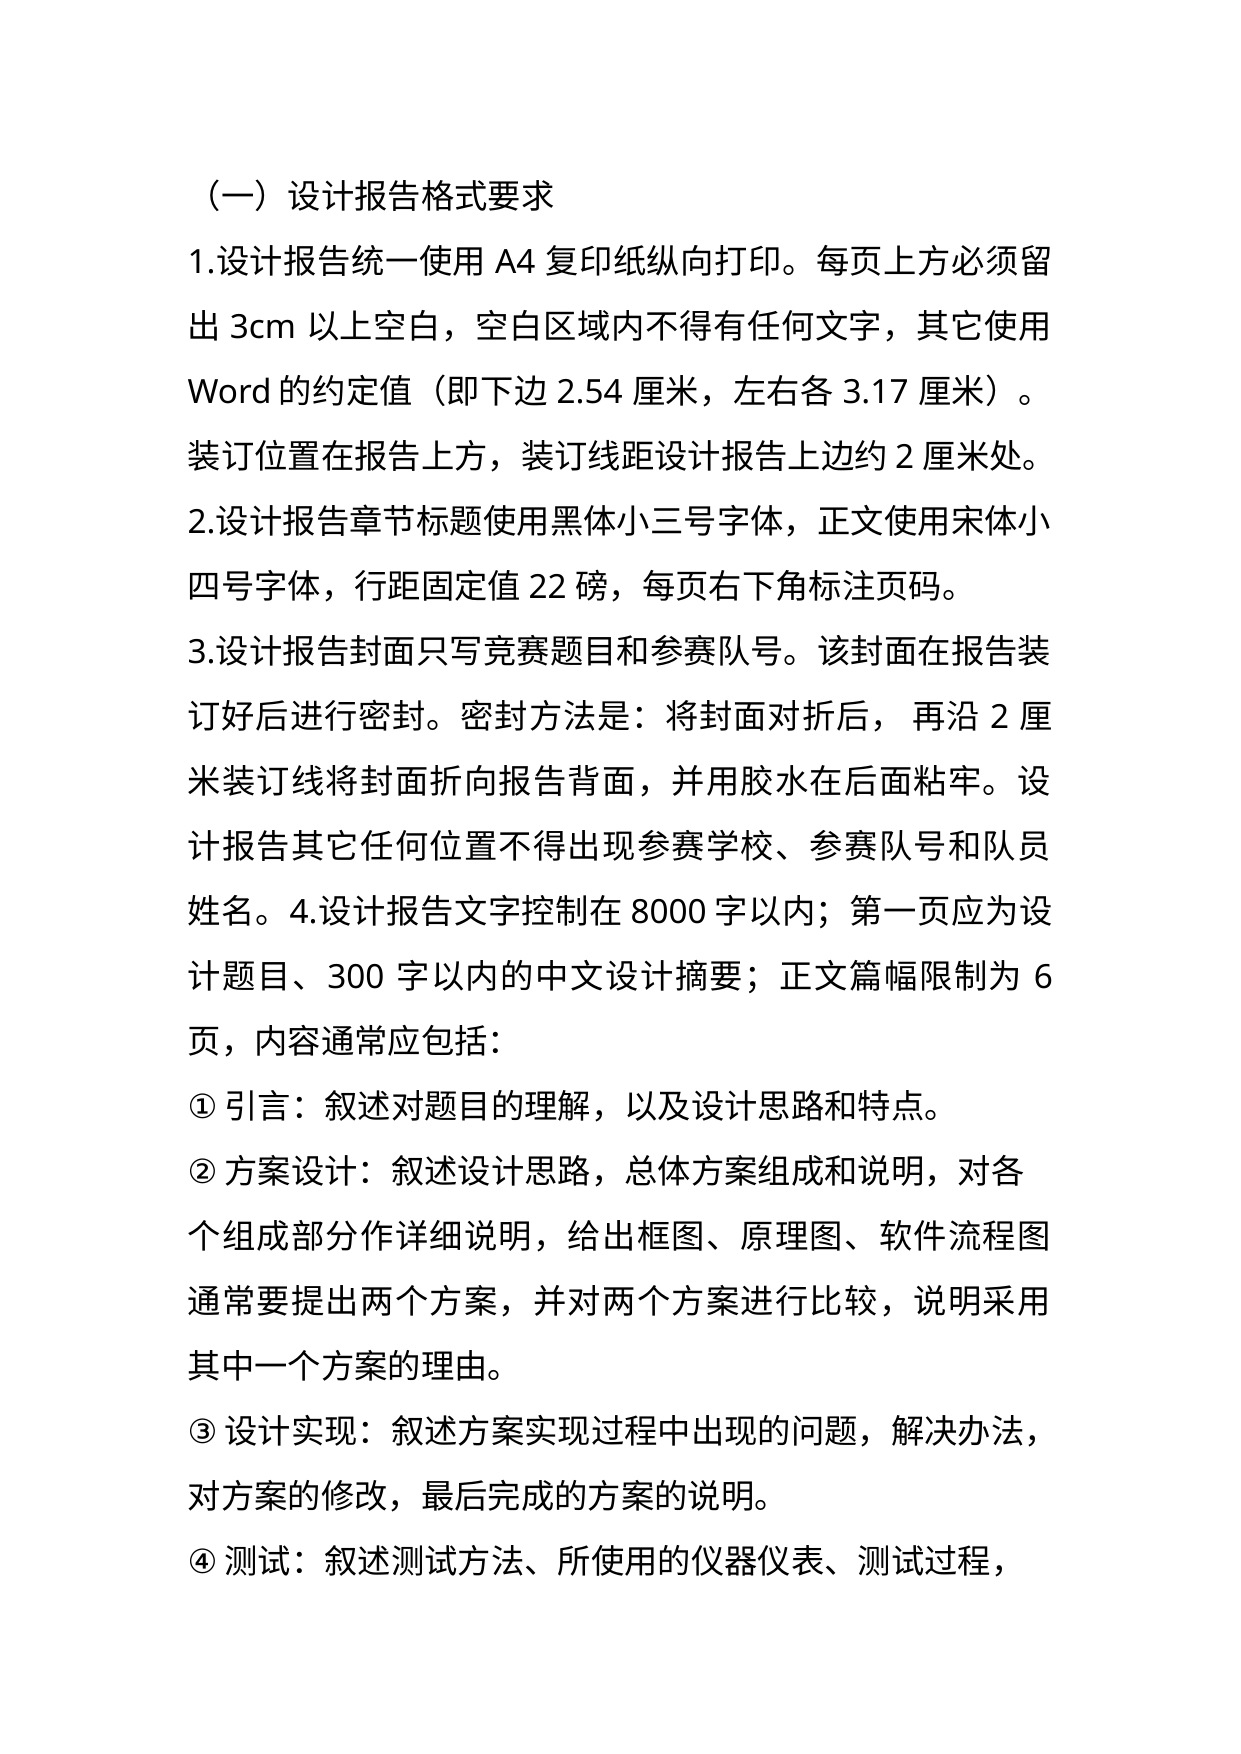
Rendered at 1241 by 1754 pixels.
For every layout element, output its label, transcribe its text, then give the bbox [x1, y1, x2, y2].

text （一）设计报告格式要求 1.设计报告统一使用 A4 复印纸纵向打印。每页上方必须留出 3cm 以上空白，空白区域内不得有任何文字，其它使用 Word的约定值（即下边 2.54 厘米，左右各 3.17 厘米）。装订位置在报告上方，装订线距设计报告上边约 2 厘米处。 [187, 162, 1053, 487]
text 3.设计报告封面只写竞赛题目和参赛队号。该封面在报告装订好后进行密封。密封方法是：将封面对折后， 再沿 2 厘米装订线将封面折向报告背面，并用胶水在后面粘牢。设计报告其它任何位置不得出现参赛学校、参赛队号和队员姓名。4.设计报告文字控制在8000字以内；第一页应为设计题目、300 字以内的中文设计摘要；正文篇幅限制为 6 页，内容通常应包括： [187, 617, 1053, 1072]
text 2.设计报告章节标题使用黑体小三号字体，正文使用宋体小四号字体，行距固定值 22 磅，每页右下角标注页码。 [187, 487, 1053, 617]
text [187, 1072, 1053, 1592]
